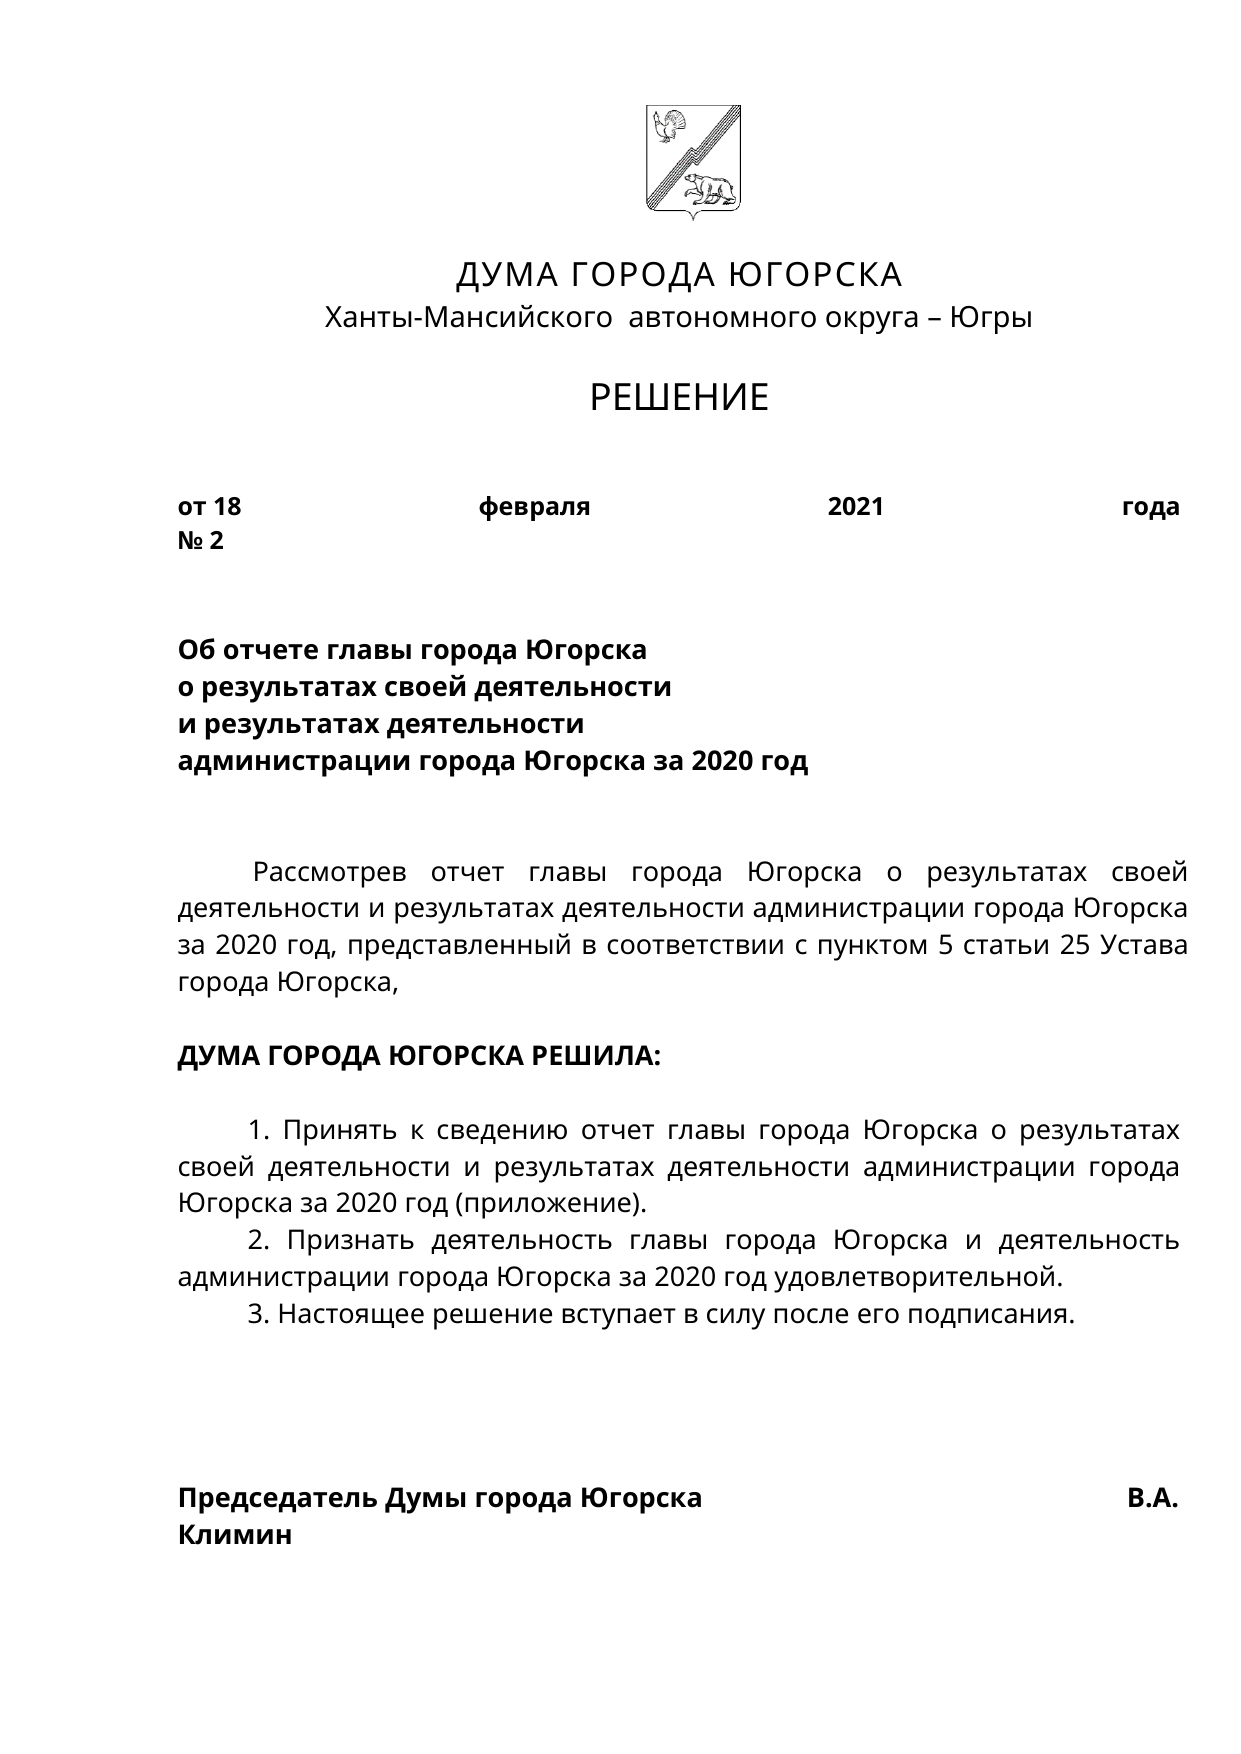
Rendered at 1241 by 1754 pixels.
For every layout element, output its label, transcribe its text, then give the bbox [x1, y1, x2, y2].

text ДУМА ГОРОДА ЮГОРСКА РЕШИЛА: [177, 1036, 1152, 1073]
text 1. Принять к сведению отчет главы города Югорска о результатах своей деятельности и результатах деятельности администрации города Югорска за 2020 год (приложение). [177, 1110, 1181, 1221]
text РЕШЕНИЕ [177, 370, 1181, 421]
text о результатах своей деятельности [177, 668, 1181, 704]
text 2. Признать деятельность главы города Югорска и деятельность администрации города Югорска за 2020 год удовлетворительной. [177, 1221, 1181, 1294]
text Рассмотрев отчет главы города Югорска о результатах своей деятельности и результатах деятельности администрации города Югорска за 2020 год, представленный в соответствии с пунктом 5 статьи 25 Устава города Югорска, [177, 852, 1190, 999]
list Председатель Думы города Югорска В.А. Климин [177, 1479, 1181, 1553]
text Ханты-Мансийского автономного округа – Югры [177, 296, 1181, 336]
text и результатах деятельности [177, 704, 1181, 741]
picture [646, 103, 742, 223]
text ДУМА ГОРОДА ЮГОРСКА [177, 251, 1181, 296]
text от 18 февраля 2021 года № 2 [177, 489, 1181, 557]
text 3. Настоящее решение вступает в силу после его подписания. [177, 1294, 1181, 1331]
text администрации города Югорска за 2020 год [177, 741, 1181, 778]
text Об отчете главы города Югорска [177, 631, 1181, 668]
